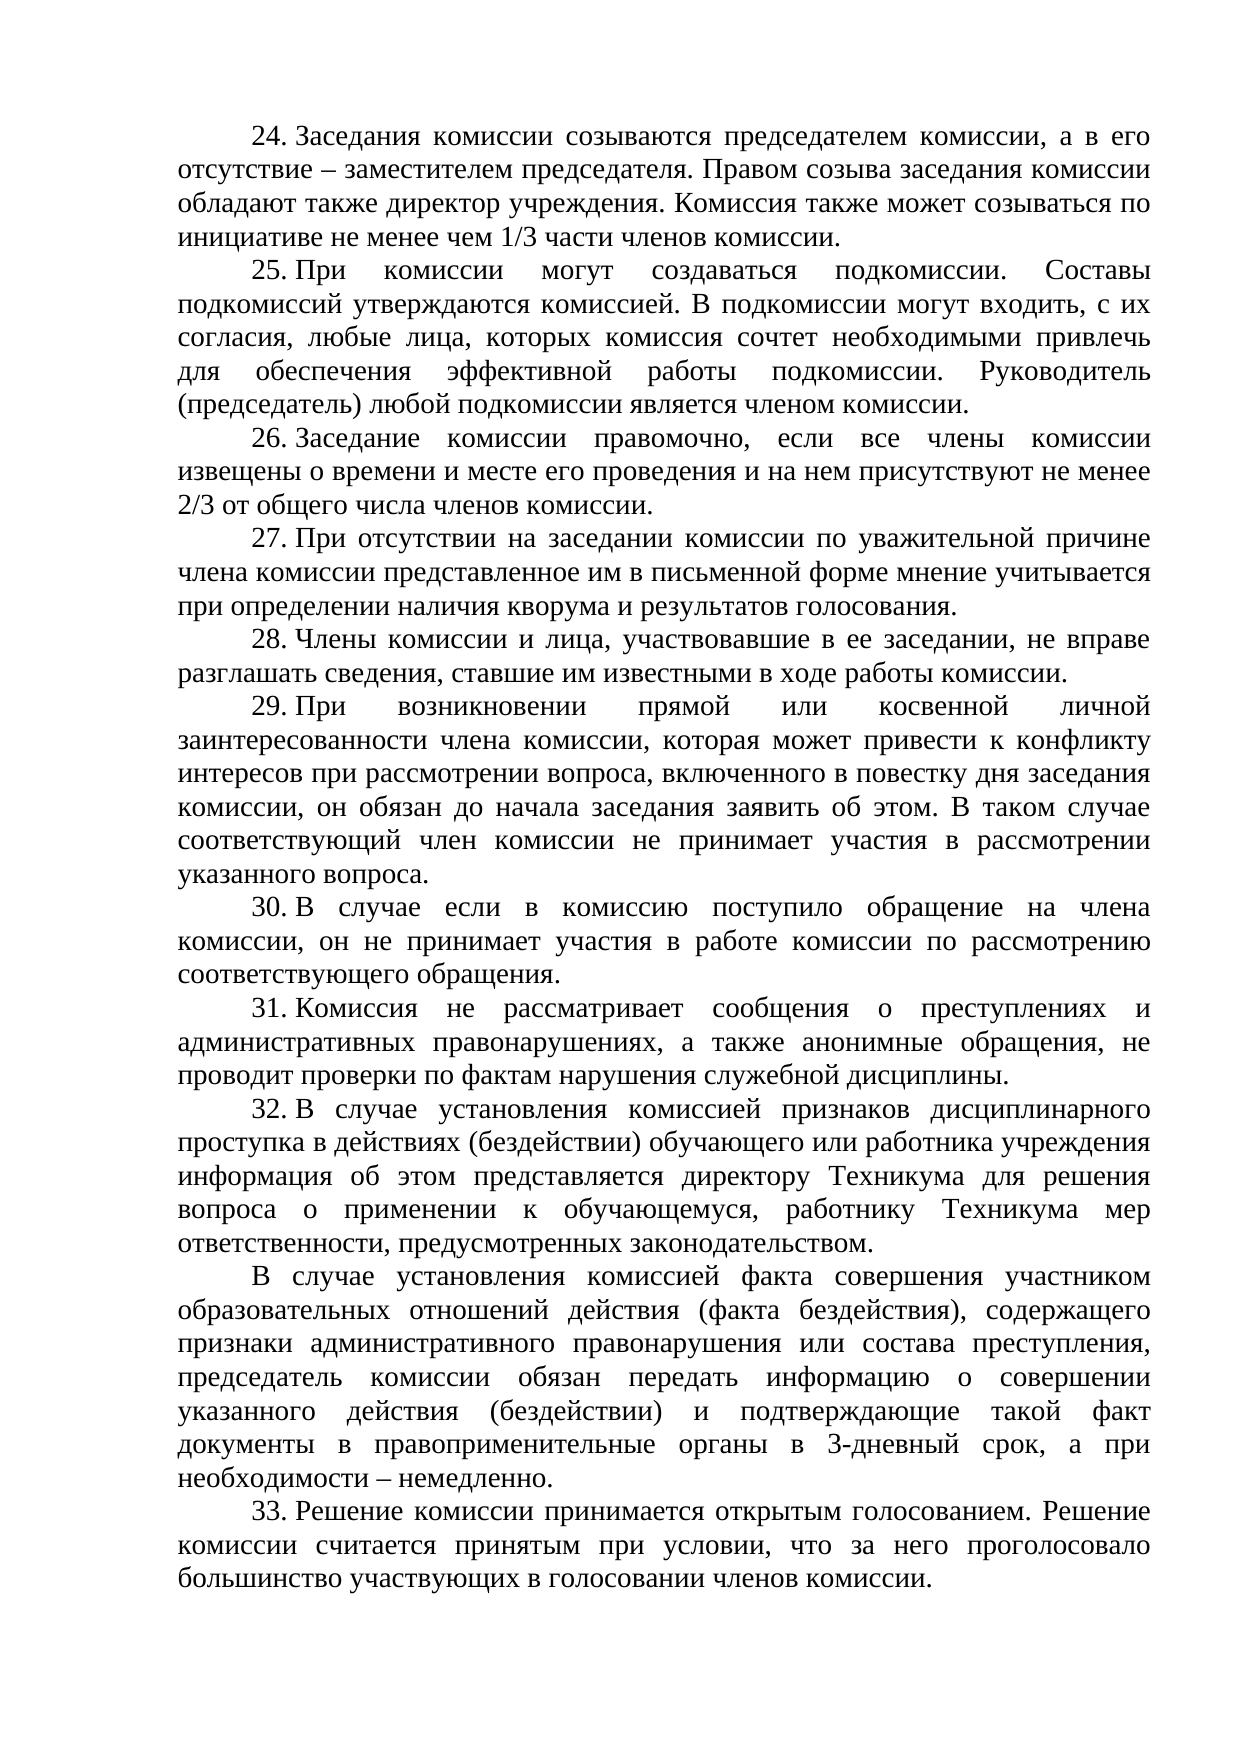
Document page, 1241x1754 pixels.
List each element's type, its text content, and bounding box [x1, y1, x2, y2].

text 29.​ При возникновении прямой или косвенной личной заинтересованности члена комиссии, которая может привести к конфликту интересов при рассмотрении вопроса, включенного в повестку дня заседания комиссии, он обязан до начала заседания заявить об этом. В таком случае соответствующий член комиссии не принимает участия в рассмотрении указанного вопроса. [177, 688, 1152, 889]
text 30.​ В случае если в комиссию поступило обращение на члена комиссии, он не принимает участия в работе комиссии по рассмотрению соответствующего обращения. [177, 889, 1152, 990]
text 26.​ Заседание комиссии правомочно, если все члены комиссии извещены о времени и месте его проведения и на нем присутствуют не менее 2/3 от общего числа членов комиссии. [177, 420, 1152, 521]
text 31.​ Комиссия не рассматривает сообщения о преступлениях и административных правонарушениях, а также анонимные обращения, не проводит проверки по фактам нарушения служебной дисциплины. [177, 990, 1152, 1091]
text 27.​ При отсутствии на заседании комиссии по уважительной причине члена комиссии представленное им в письменной форме мнение учитывается при определении наличия кворума и результатов голосования. [177, 521, 1152, 621]
text 33.​ Решение комиссии принимается открытым голосованием. Решение комиссии считается принятым при условии, что за него проголосовало большинство участвующих в голосовании членов комиссии. [177, 1493, 1152, 1594]
text 28.​ Члены комиссии и лица, участвовавшие в ее заседании, не вправе разглашать сведения, ставшие им известными в ходе работы комиссии. [177, 621, 1152, 688]
text 32.​ В случае установления комиссией признаков дисциплинарного проступка в действиях (бездействии) обучающего или работника учреждения информация об этом представляется директору Техникума для решения вопроса о применении к обучающемуся, работнику Техникума мер ответственности, предусмотренных законодательством. [177, 1091, 1152, 1258]
text 24.​ Заседания комиссии созываются председателем комиссии, а в его отсутствие – заместителем председателя. Правом созыва заседания комиссии обладают также директор учреждения. Комиссия также может созываться по инициативе не менее чем 1/3 части членов комиссии. [177, 118, 1152, 252]
text 25.​ При комиссии могут создаваться подкомиссии. Составы подкомиссий утверждаются комиссией. В подкомиссии могут входить, с их согласия, любые лица, которых комиссия сочтет необходимыми привлечь для обеспечения эффективной работы подкомиссии. Руководитель (председатель) любой подкомиссии является членом комиссии. [177, 252, 1152, 420]
text В случае установления комиссией факта совершения участником образовательных отношений действия (факта бездействия), содержащего признаки административного правонарушения или состава преступления, председатель комиссии обязан передать информацию о совершении указанного действия (бездействии) и подтверждающие такой факт документы в правоприменительные органы в 3-дневный срок, а при необходимости – немедленно. [177, 1258, 1152, 1493]
